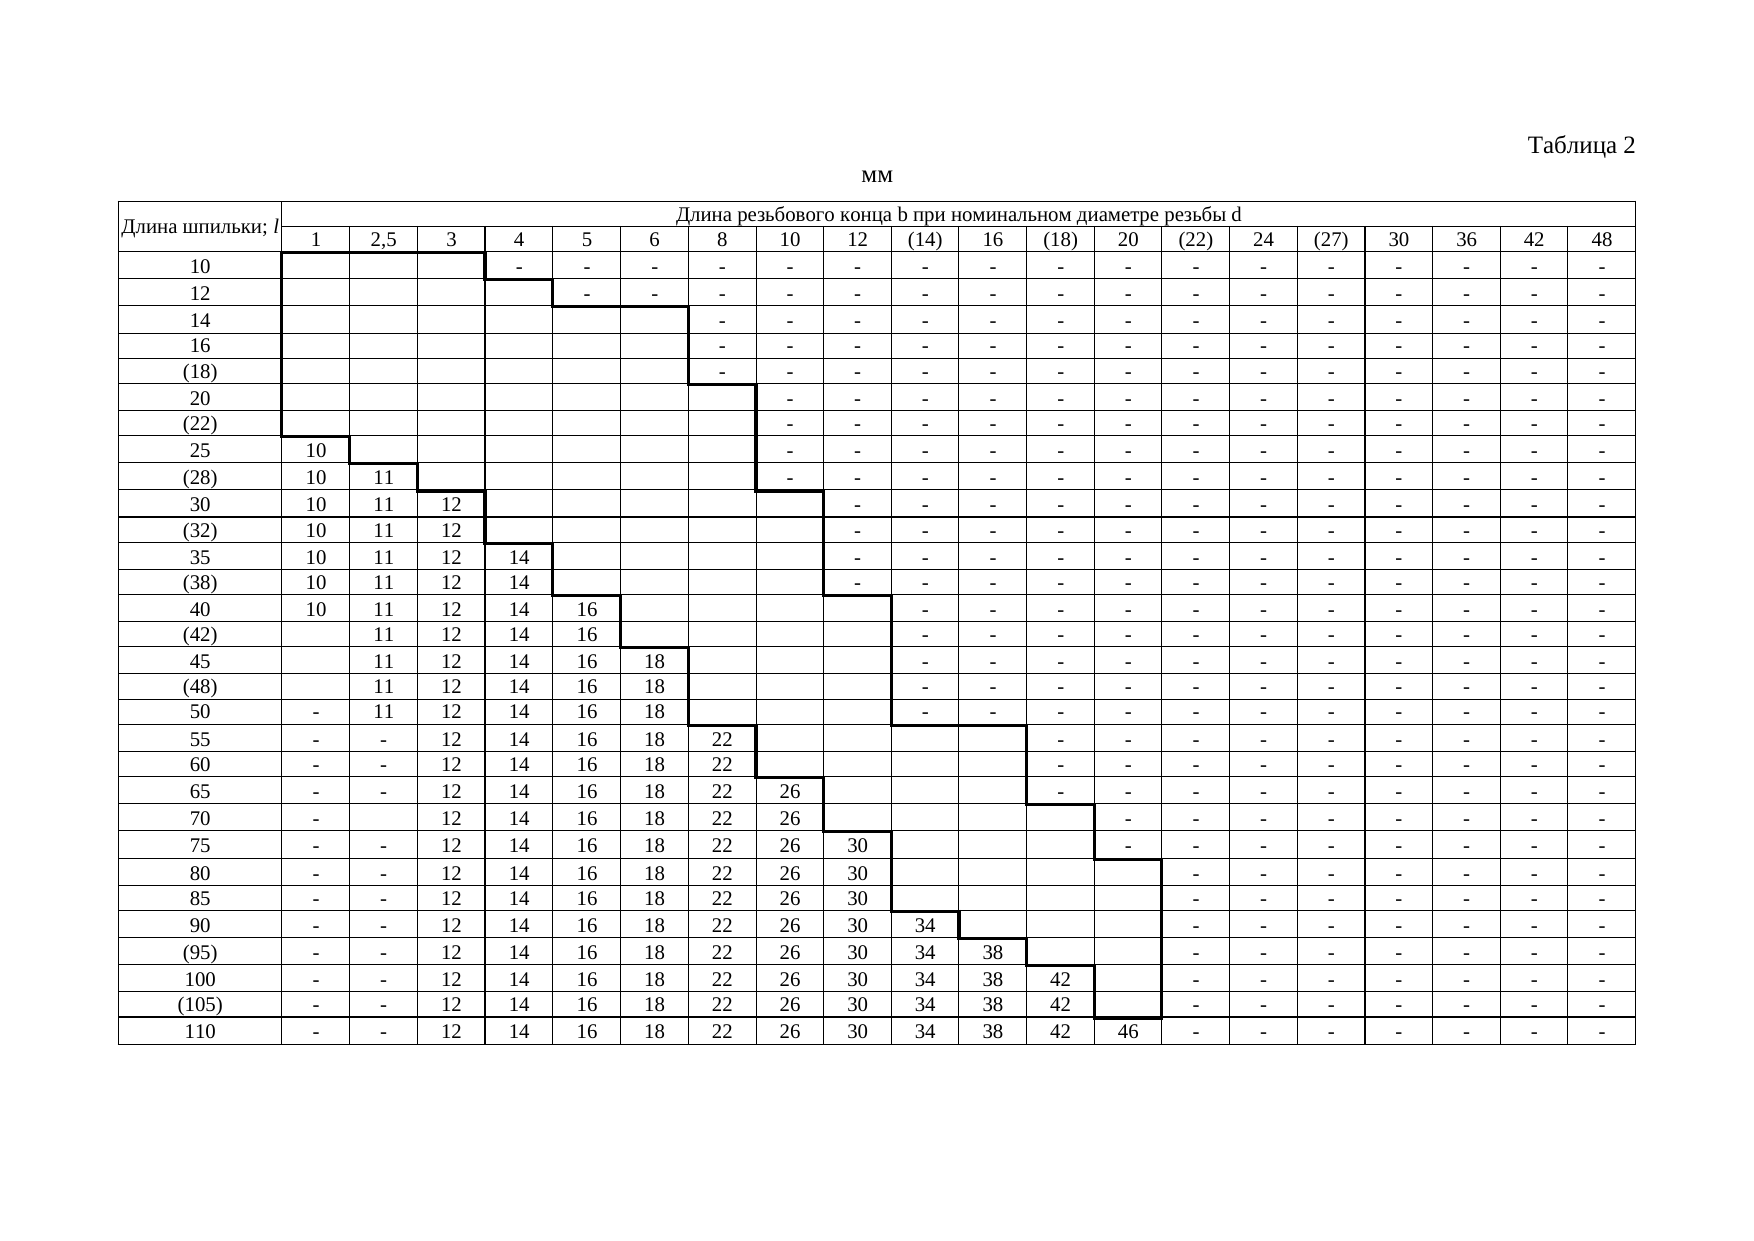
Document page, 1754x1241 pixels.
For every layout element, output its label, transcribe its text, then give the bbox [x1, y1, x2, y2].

table_cell - [1433, 359, 1500, 383]
table_cell [418, 254, 483, 278]
table_cell 30 [1366, 227, 1432, 251]
table_cell [689, 436, 754, 462]
table_cell [487, 490, 552, 516]
table_cell [486, 436, 552, 462]
table_cell [350, 306, 417, 332]
table_cell 18 [621, 911, 688, 937]
table_cell - [1433, 384, 1500, 410]
table_cell - [1501, 992, 1567, 1016]
table_cell - [1501, 647, 1567, 673]
table_cell - [1366, 359, 1432, 383]
table_cell - [1568, 436, 1635, 462]
table_cell - [1162, 490, 1229, 516]
table_cell - [1298, 1018, 1364, 1043]
table_cell - [350, 831, 417, 857]
table_cell 26 [757, 804, 822, 830]
table_cell - [1162, 777, 1229, 803]
table_cell - [1095, 411, 1161, 435]
table_cell [553, 436, 620, 462]
table_cell 38 [959, 965, 1026, 991]
table_cell 22 [689, 911, 756, 937]
table_cell 42 [1027, 967, 1093, 991]
table_cell - [1163, 859, 1229, 884]
table_cell 34 [892, 965, 958, 991]
table_cell 10 [282, 490, 349, 516]
table_cell - [959, 279, 1026, 305]
table_cell 18 [621, 992, 688, 1016]
table_cell - [487, 252, 552, 278]
table_cell - [1162, 543, 1229, 569]
table_cell - [824, 359, 891, 383]
table_cell - [1230, 725, 1297, 751]
table_cell - [1568, 752, 1635, 776]
table_cell 16 [553, 938, 620, 964]
table_cell - [959, 411, 1026, 435]
table_cell [621, 308, 687, 332]
table_cell [1096, 992, 1160, 1016]
table_cell - [350, 777, 417, 803]
table_cell 10 [282, 463, 349, 489]
table_cell - [1501, 279, 1567, 305]
table_cell - [1298, 859, 1364, 884]
table_cell - [892, 518, 958, 542]
table_cell (28) [119, 463, 281, 489]
table_cell - [1501, 570, 1567, 594]
table_cell - [282, 777, 349, 803]
table_cell - [1162, 752, 1229, 776]
table_cell - [1230, 1018, 1297, 1043]
table_cell - [1027, 411, 1094, 435]
table_cell 14 [486, 725, 552, 751]
table_cell - [1162, 436, 1229, 462]
table_cell - [1366, 490, 1432, 516]
table_cell - [825, 543, 891, 569]
table_cell 14 [486, 700, 552, 723]
table_cell 10 [119, 252, 280, 278]
table_cell - [893, 700, 958, 723]
table_cell - [1298, 252, 1364, 278]
table_cell - [1366, 777, 1432, 803]
table_cell - [1568, 938, 1635, 964]
table_cell - [1366, 992, 1432, 1016]
table_cell [554, 543, 620, 569]
table_cell - [1162, 674, 1229, 698]
table_cell 22 [689, 938, 756, 964]
table_cell [892, 777, 958, 803]
table_cell [621, 463, 688, 489]
table_cell - [1298, 752, 1364, 776]
table_cell (32) [119, 518, 281, 542]
table_cell - [758, 463, 823, 489]
table_cell - [1433, 911, 1500, 937]
table_cell - [825, 518, 891, 542]
table_cell - [1433, 804, 1500, 830]
table_cell [621, 384, 688, 410]
table_cell - [350, 725, 417, 751]
table_cell - [1501, 752, 1567, 776]
table_cell - [690, 306, 756, 332]
table_cell 10 [282, 438, 348, 462]
table_cell 11 [350, 543, 417, 569]
table_cell [553, 463, 620, 489]
table_cell 45 [119, 647, 281, 673]
table_cell - [1298, 886, 1364, 910]
table_cell - [892, 384, 958, 410]
table_cell - [892, 436, 958, 462]
table_cell - [959, 490, 1026, 516]
table_cell 14 [486, 886, 552, 910]
table_cell 26 [757, 779, 822, 803]
table_cell - [1230, 463, 1297, 489]
table_cell (38) [119, 570, 281, 594]
table_cell - [1568, 384, 1635, 410]
table_cell - [1568, 359, 1635, 383]
table_cell [1027, 806, 1093, 830]
table_cell [893, 886, 958, 910]
table_cell 5 [553, 227, 620, 251]
table_cell - [1433, 831, 1500, 857]
table_cell 12 [418, 886, 484, 910]
table_cell - [1568, 700, 1635, 723]
table_cell - [1298, 647, 1364, 673]
table_cell (48) [119, 674, 281, 698]
table_cell 12 [418, 518, 483, 542]
table_cell [1095, 911, 1160, 937]
table_cell 10 [282, 543, 349, 569]
table_cell (18) [1027, 227, 1094, 251]
table_cell - [1366, 570, 1432, 594]
table_cell [959, 727, 1025, 751]
table_cell - [1027, 647, 1094, 673]
table_cell 18 [621, 859, 688, 884]
table_cell [1096, 965, 1160, 991]
table_cell - [959, 334, 1026, 357]
table_cell - [1298, 777, 1364, 803]
table_cell - [1230, 992, 1297, 1016]
table_cell 11 [350, 595, 417, 621]
table_cell 11 [350, 647, 417, 673]
table_cell - [1095, 384, 1161, 410]
table_cell [418, 334, 484, 357]
table_cell - [1433, 518, 1500, 542]
table_cell - [1162, 570, 1229, 594]
table_cell - [892, 252, 958, 278]
table_cell 14 [486, 647, 552, 673]
table_cell 14 [119, 306, 280, 332]
table_cell [959, 859, 1026, 884]
table_cell - [1298, 359, 1364, 383]
table_cell - [892, 411, 958, 435]
table_cell 14 [486, 545, 551, 569]
table_cell - [1366, 384, 1432, 410]
table_cell [824, 674, 890, 698]
table_cell [283, 384, 349, 410]
table_cell 110 [119, 1018, 281, 1043]
table_cell [621, 570, 688, 594]
table_cell - [825, 490, 891, 516]
table_cell - [1230, 911, 1297, 937]
table_cell 26 [757, 886, 823, 910]
table_cell 14 [486, 570, 551, 594]
table_cell - [1163, 886, 1229, 910]
table_cell - [282, 859, 349, 884]
table_cell - [959, 518, 1026, 542]
table_cell - [893, 622, 958, 646]
table_cell [824, 700, 890, 723]
table_cell [350, 804, 417, 830]
table_cell 60 [119, 752, 281, 776]
table_cell - [621, 279, 688, 305]
table_cell - [1298, 490, 1364, 516]
table_cell [757, 595, 823, 621]
table_cell 36 [1433, 227, 1500, 251]
table_cell - [350, 938, 417, 964]
table_cell - [1501, 306, 1567, 332]
table_cell 18 [621, 886, 688, 910]
table_cell - [959, 622, 1026, 646]
table_cell - [1366, 436, 1432, 462]
table_cell 22 [689, 752, 754, 776]
table_cell - [959, 595, 1026, 621]
table_cell [350, 334, 417, 357]
table_cell - [1230, 777, 1297, 803]
table_cell - [1433, 965, 1500, 991]
table_cell 34 [892, 992, 958, 1016]
table_cell - [1366, 804, 1432, 830]
table_cell - [1568, 411, 1635, 435]
table_cell - [892, 570, 958, 594]
table_cell - [1298, 595, 1364, 621]
table_cell [486, 334, 552, 357]
table_cell (22) [119, 411, 280, 435]
table_cell - [1433, 859, 1500, 884]
table_cell - [757, 334, 823, 357]
table_cell - [1027, 279, 1094, 305]
table_cell - [1366, 1018, 1432, 1043]
table_cell - [1162, 622, 1229, 646]
table_cell [553, 411, 620, 435]
table_cell 26 [757, 965, 823, 991]
table_cell - [1163, 938, 1229, 964]
table_cell (95) [119, 938, 281, 964]
table_cell - [1028, 752, 1094, 776]
table_cell - [1230, 859, 1297, 884]
table_cell 34 [892, 1018, 958, 1043]
table_cell 18 [621, 700, 687, 723]
table_cell - [1366, 965, 1432, 991]
table_cell - [1027, 334, 1094, 357]
table_cell [757, 647, 823, 673]
text мм [118, 159, 1636, 188]
table_cell - [1433, 674, 1500, 698]
table_cell 46 [1095, 1020, 1161, 1043]
table_cell - [1095, 570, 1161, 594]
table_cell 14 [486, 911, 552, 937]
table_cell 34 [892, 938, 958, 964]
table_cell - [893, 595, 958, 621]
table_cell 26 [757, 992, 823, 1016]
table_cell 12 [418, 859, 484, 884]
table_cell [689, 518, 756, 542]
table_cell - [1433, 700, 1500, 723]
table_cell - [1568, 622, 1635, 646]
table_cell [350, 254, 417, 278]
table_cell 75 [119, 831, 281, 857]
table_cell 18 [621, 965, 688, 991]
table_cell 22 [689, 965, 756, 991]
table_cell [893, 831, 958, 857]
table_cell - [554, 279, 620, 305]
table_cell - [892, 463, 958, 489]
table_cell 12 [418, 804, 484, 830]
table_header Длина резьбового конца b при номинальном диаметре резьбы d [282, 202, 1635, 226]
table_cell [486, 281, 551, 305]
table_cell - [1568, 334, 1635, 357]
table_cell - [1433, 777, 1500, 803]
table_cell - [1230, 543, 1297, 569]
table_cell - [1027, 674, 1094, 698]
table_cell [758, 752, 823, 776]
table_cell - [1366, 886, 1432, 910]
table_cell - [1501, 886, 1567, 910]
table_cell - [1298, 938, 1364, 964]
table_cell 90 [119, 911, 281, 937]
table_cell [824, 597, 890, 621]
table_cell [824, 752, 891, 776]
table_cell [757, 570, 822, 594]
table_cell - [1095, 674, 1161, 698]
table_cell - [1568, 595, 1635, 621]
table_cell 14 [486, 1018, 552, 1043]
table_cell - [1501, 411, 1567, 435]
table_cell [419, 463, 484, 489]
table_cell - [959, 463, 1026, 489]
table_cell [282, 674, 349, 698]
table_cell - [1298, 700, 1364, 723]
table_cell [350, 411, 417, 435]
table_cell 100 [119, 965, 281, 991]
table_cell - [758, 411, 823, 435]
table_cell - [1366, 700, 1432, 723]
table_cell [824, 622, 890, 646]
table_cell 18 [621, 938, 688, 964]
table_cell 38 [959, 1018, 1026, 1043]
table_cell 16 [959, 227, 1026, 251]
table_cell 16 [553, 597, 619, 621]
table_cell - [1366, 279, 1432, 305]
table_cell - [690, 334, 756, 357]
table_cell - [1163, 965, 1229, 991]
table_cell [757, 700, 823, 723]
table_cell 10 [757, 227, 823, 251]
table_cell [689, 543, 756, 569]
table_cell 10 [282, 570, 349, 594]
table_cell - [1298, 965, 1364, 991]
table_cell - [1230, 700, 1297, 723]
table_cell - [1230, 595, 1297, 621]
table_cell (14) [892, 227, 958, 251]
table_cell [350, 384, 417, 410]
table_cell - [892, 490, 958, 516]
table_cell 22 [689, 804, 756, 830]
table_cell [553, 308, 620, 332]
table_cell 26 [757, 938, 823, 964]
table_cell - [959, 252, 1026, 278]
table_cell 22 [689, 992, 756, 1016]
table_cell 12 [418, 622, 484, 646]
table_cell 14 [486, 777, 552, 803]
table_cell - [1568, 1018, 1635, 1043]
table_cell - [1366, 411, 1432, 435]
table_cell - [1230, 804, 1297, 830]
table_cell - [1230, 674, 1297, 698]
table_cell - [1366, 911, 1432, 937]
table_cell - [282, 1018, 349, 1043]
table_cell [825, 777, 891, 803]
table_cell 16 [553, 700, 620, 723]
table_cell - [1501, 1018, 1567, 1043]
table_cell - [1230, 938, 1297, 964]
table_cell - [350, 1018, 417, 1043]
table_cell [486, 463, 552, 489]
table_cell - [757, 306, 823, 332]
table_cell - [1027, 384, 1094, 410]
table_cell - [1433, 992, 1500, 1016]
table_cell 22 [689, 1018, 756, 1043]
table_cell - [1230, 518, 1297, 542]
table_cell [959, 804, 1026, 830]
table_cell 10 [282, 595, 349, 621]
table_cell - [1433, 725, 1500, 751]
table_cell - [282, 831, 349, 857]
table_cell 16 [553, 777, 620, 803]
table_cell - [1568, 965, 1635, 991]
table_cell - [1027, 700, 1094, 723]
table_cell [892, 727, 958, 751]
table_cell - [1501, 859, 1567, 884]
table_cell - [1366, 334, 1432, 357]
table_cell [689, 622, 756, 646]
table_cell - [892, 359, 958, 383]
table_cell 14 [486, 859, 552, 884]
table_cell 12 [418, 777, 484, 803]
table_cell - [1298, 463, 1364, 489]
table_cell 26 [757, 911, 823, 937]
table_cell 42 [1501, 227, 1567, 251]
table_cell 34 [892, 913, 957, 937]
table_cell - [1095, 725, 1161, 751]
table_cell - [1366, 647, 1432, 673]
table_cell 14 [486, 938, 552, 964]
table_cell 11 [350, 490, 417, 516]
table_cell [418, 384, 484, 410]
table_cell - [959, 436, 1026, 462]
table_cell - [1230, 306, 1297, 332]
table_cell [621, 518, 688, 542]
table_cell - [350, 752, 417, 776]
table_cell 16 [553, 804, 620, 830]
table_cell [418, 306, 484, 332]
table_cell - [1501, 831, 1567, 857]
table_cell 11 [350, 465, 416, 489]
table_cell 18 [621, 804, 688, 830]
table_cell - [1568, 570, 1635, 594]
table_cell - [1162, 384, 1229, 410]
table_cell [622, 595, 688, 621]
table_cell - [1366, 518, 1432, 542]
table_cell - [689, 279, 756, 305]
table_cell - [1433, 306, 1500, 332]
table_cell (42) [119, 622, 281, 646]
table_cell (22) [1162, 227, 1229, 251]
table_cell - [1366, 831, 1432, 857]
table_cell - [824, 384, 891, 410]
table_cell - [1162, 700, 1229, 723]
table_cell - [1028, 777, 1094, 803]
table_cell - [1162, 518, 1229, 542]
table_cell - [1230, 622, 1297, 646]
table_cell 16 [553, 674, 620, 698]
table_cell - [959, 306, 1026, 332]
table_cell - [1095, 436, 1161, 462]
table_cell - [959, 570, 1026, 594]
table_cell - [1162, 1018, 1229, 1043]
table_cell [689, 490, 756, 516]
table_cell - [1162, 306, 1229, 332]
table_cell - [1298, 911, 1364, 937]
table_cell 16 [553, 752, 620, 776]
table_cell [487, 518, 552, 542]
table_cell - [1433, 411, 1500, 435]
table_cell 1 [282, 227, 349, 251]
table_cell - [1433, 279, 1500, 305]
table_cell 11 [350, 570, 417, 594]
table_cell - [1095, 622, 1161, 646]
table_cell [1027, 831, 1093, 857]
table_cell - [1501, 595, 1567, 621]
table_cell - [1501, 804, 1567, 830]
table_cell - [1433, 1018, 1500, 1043]
table_cell - [1027, 518, 1094, 542]
table_cell - [1027, 543, 1094, 569]
table_cell - [824, 252, 891, 278]
table_cell - [1162, 463, 1229, 489]
table_cell - [893, 647, 958, 673]
table_cell - [1366, 543, 1432, 569]
table_cell - [1433, 436, 1500, 462]
table_cell 80 [119, 859, 281, 884]
table_cell - [824, 334, 891, 357]
table_cell 18 [621, 649, 687, 673]
table_cell - [350, 859, 417, 884]
table_cell - [758, 436, 823, 462]
table_cell - [1501, 490, 1567, 516]
table_cell - [1230, 752, 1297, 776]
table_cell - [1501, 518, 1567, 542]
table_cell - [350, 992, 417, 1016]
table_cell [689, 386, 754, 410]
table_cell [689, 411, 754, 435]
table_cell - [1501, 359, 1567, 383]
table_cell 70 [119, 804, 281, 830]
table_header Длина шпильки; l [119, 202, 281, 251]
table_cell - [1027, 570, 1094, 594]
table_cell 35 [119, 543, 281, 569]
table_cell - [1568, 647, 1635, 673]
table_cell [486, 384, 552, 410]
table_cell - [1162, 647, 1229, 673]
table_cell 6 [621, 227, 688, 251]
table_cell 30 [824, 886, 890, 910]
table_cell - [1366, 595, 1432, 621]
table_cell 16 [553, 622, 619, 646]
table_cell - [1230, 886, 1297, 910]
table_cell - [959, 543, 1026, 569]
table_cell - [282, 965, 349, 991]
table_cell 50 [119, 700, 281, 723]
table_cell - [1501, 252, 1567, 278]
table_cell - [1568, 725, 1635, 751]
table_cell - [1298, 622, 1364, 646]
table_cell [758, 725, 823, 751]
table_cell 22 [689, 727, 754, 751]
table_cell - [1501, 622, 1567, 646]
table_cell - [1095, 647, 1161, 673]
table_cell [553, 384, 620, 410]
table_cell - [1501, 938, 1567, 964]
table_cell - [1366, 306, 1432, 332]
table_cell [282, 622, 349, 646]
table_cell - [1501, 334, 1567, 357]
table_cell - [1501, 725, 1567, 751]
table_cell - [824, 411, 891, 435]
table_cell - [1298, 384, 1364, 410]
table_cell - [1433, 622, 1500, 646]
table_cell 8 [689, 227, 756, 251]
table_cell [690, 700, 756, 723]
table_cell 24 [1230, 227, 1297, 251]
table_cell 12 [418, 752, 484, 776]
table_cell 12 [418, 595, 484, 621]
table_cell 16 [553, 965, 620, 991]
table_cell [283, 411, 349, 435]
table_cell [553, 518, 620, 542]
table_cell [959, 752, 1025, 776]
table_cell - [1095, 777, 1161, 803]
table_cell - [1162, 334, 1229, 357]
table_cell 3 [418, 227, 484, 251]
table_cell 22 [689, 831, 756, 857]
table_cell - [1162, 831, 1229, 857]
table_cell - [959, 359, 1026, 383]
table_cell - [1433, 490, 1500, 516]
table_cell [418, 436, 484, 462]
table_cell - [1501, 777, 1567, 803]
table_cell 12 [418, 674, 484, 698]
table_cell 12 [418, 992, 484, 1016]
table_cell - [1230, 252, 1297, 278]
table_cell - [1298, 992, 1364, 1016]
table_cell - [1433, 463, 1500, 489]
table_cell - [1298, 334, 1364, 357]
table_cell - [1095, 543, 1161, 569]
table_cell 12 [418, 543, 484, 569]
table_cell [1095, 861, 1160, 884]
table_cell - [1230, 831, 1297, 857]
table_cell - [282, 700, 349, 723]
table_cell - [1568, 306, 1635, 332]
table_cell [554, 570, 620, 594]
table_cell 12 [418, 570, 484, 594]
table_cell 12 [418, 965, 484, 991]
table_cell - [1162, 804, 1229, 830]
table_cell - [824, 436, 891, 462]
table_cell - [1096, 804, 1161, 830]
table_cell [553, 359, 620, 383]
table_cell - [1366, 252, 1432, 278]
table_cell - [1568, 911, 1635, 937]
table_cell - [1366, 674, 1432, 698]
table_cell - [1230, 647, 1297, 673]
table_cell 42 [1027, 992, 1093, 1016]
table_cell [418, 411, 484, 435]
table_cell - [1433, 647, 1500, 673]
table_cell - [282, 752, 349, 776]
table_cell [689, 595, 756, 621]
table_cell - [1163, 911, 1229, 937]
table_cell - [959, 647, 1026, 673]
table_cell 11 [350, 622, 417, 646]
table_cell - [1501, 911, 1567, 937]
table_cell - [892, 543, 958, 569]
table_cell 16 [553, 886, 620, 910]
table_cell [959, 831, 1026, 857]
table_cell - [282, 804, 349, 830]
table_cell [486, 306, 552, 332]
table_cell - [1027, 463, 1094, 489]
table_cell 30 [119, 490, 281, 516]
table_cell - [1027, 622, 1094, 646]
table_cell - [1028, 725, 1094, 751]
table_cell - [1501, 965, 1567, 991]
table_cell 30 [824, 938, 891, 964]
table_cell 25 [119, 436, 281, 462]
table_cell [893, 859, 958, 884]
table_cell - [825, 570, 891, 594]
table_cell - [757, 279, 823, 305]
table_cell 14 [486, 674, 552, 698]
table_cell [690, 647, 756, 673]
table_cell (105) [119, 992, 281, 1016]
table_cell 30 [824, 992, 891, 1016]
table_cell - [1298, 543, 1364, 569]
table_cell - [1162, 411, 1229, 435]
table_cell [1095, 938, 1160, 964]
table_cell - [1298, 411, 1364, 435]
table_cell 10 [282, 518, 349, 542]
table_cell 12 [418, 831, 484, 857]
table_cell 18 [621, 831, 688, 857]
table_cell [689, 463, 754, 489]
table_cell 14 [486, 992, 552, 1016]
table_cell [350, 359, 417, 383]
table_cell [825, 804, 891, 830]
table_cell [283, 279, 349, 305]
table_cell [486, 359, 552, 383]
table_cell 18 [621, 752, 688, 776]
table_cell [757, 543, 822, 569]
table_cell [621, 411, 688, 435]
table_cell - [1568, 463, 1635, 489]
table_cell - [758, 384, 823, 410]
table_cell [757, 674, 823, 698]
table_cell - [959, 384, 1026, 410]
table_cell [892, 804, 958, 830]
table_cell 18 [621, 725, 688, 751]
table_cell - [282, 725, 349, 751]
table_cell - [1095, 490, 1161, 516]
table_cell - [1568, 518, 1635, 542]
table_cell - [1298, 306, 1364, 332]
table_cell - [959, 700, 1026, 723]
table_cell 12 [418, 911, 484, 937]
table_cell 16 [553, 725, 620, 751]
table_cell 12 [418, 1018, 484, 1043]
table_cell - [1433, 752, 1500, 776]
table_cell - [1230, 436, 1297, 462]
table_cell - [1162, 595, 1229, 621]
table_cell [1028, 938, 1094, 964]
table_cell - [1501, 700, 1567, 723]
table_cell - [1230, 965, 1297, 991]
table_cell - [1162, 725, 1229, 751]
table_cell 22 [689, 777, 756, 803]
table_cell [892, 752, 958, 776]
table_cell 14 [486, 965, 552, 991]
table_cell [621, 359, 687, 383]
table_cell [283, 334, 349, 357]
table_cell 16 [553, 1018, 620, 1043]
table_cell - [1027, 359, 1094, 383]
table_cell - [1568, 543, 1635, 569]
table_cell - [1298, 831, 1364, 857]
table_cell - [1230, 490, 1297, 516]
table_cell [1027, 911, 1094, 937]
table_cell 30 [824, 859, 890, 884]
table_cell [283, 359, 349, 383]
table_cell - [1433, 252, 1500, 278]
table_cell - [1433, 334, 1500, 357]
table_cell 12 [119, 279, 280, 305]
table_cell 16 [553, 859, 620, 884]
table_cell - [1230, 359, 1297, 383]
table_cell - [1433, 886, 1500, 910]
table_cell 22 [689, 859, 756, 884]
table_cell - [824, 463, 891, 489]
table_cell - [1230, 570, 1297, 594]
table_cell 40 [119, 595, 281, 621]
table_cell 48 [1568, 227, 1635, 251]
table_cell - [1027, 252, 1094, 278]
table_cell - [282, 911, 349, 937]
table_cell 20 [119, 384, 280, 410]
table_cell - [690, 359, 756, 383]
table_cell [689, 570, 756, 594]
table_cell - [1162, 279, 1229, 305]
table_cell - [1162, 252, 1229, 278]
table_cell - [1501, 384, 1567, 410]
table_cell - [892, 334, 958, 357]
table_cell [418, 279, 484, 305]
table_cell [959, 886, 1026, 910]
table_cell - [1568, 674, 1635, 698]
table_cell - [1433, 570, 1500, 594]
table_cell - [1568, 252, 1635, 278]
table_cell [621, 490, 688, 516]
table_cell - [1568, 279, 1635, 305]
table_cell - [1433, 595, 1500, 621]
table_cell [1027, 886, 1094, 910]
table_cell - [1095, 752, 1161, 776]
table_cell - [1095, 463, 1161, 489]
table_cell 12 [824, 227, 891, 251]
table_cell - [350, 886, 417, 910]
table_cell 20 [1095, 227, 1161, 251]
table_cell - [1027, 595, 1094, 621]
table_cell - [1298, 674, 1364, 698]
table_cell [961, 911, 1026, 937]
table_cell - [1095, 595, 1161, 621]
table_cell - [757, 252, 823, 278]
table_cell [350, 279, 417, 305]
table_cell - [1366, 463, 1432, 489]
table_cell - [1162, 359, 1229, 383]
table_cell - [1027, 490, 1094, 516]
table_cell - [757, 359, 823, 383]
table_cell - [1501, 674, 1567, 698]
table_cell - [1095, 359, 1161, 383]
table_cell - [1366, 725, 1432, 751]
table_cell 18 [621, 1018, 688, 1043]
table_cell [553, 334, 620, 357]
table_cell 26 [757, 859, 823, 884]
table_cell - [1433, 938, 1500, 964]
table_cell - [1568, 859, 1635, 884]
table_cell 30 [824, 833, 890, 857]
table_cell 55 [119, 725, 281, 751]
table_cell 30 [824, 1018, 891, 1043]
table_cell 18 [621, 777, 688, 803]
table_cell 22 [689, 886, 756, 910]
table_cell 4 [486, 227, 552, 251]
table_cell 14 [486, 752, 552, 776]
table_cell - [1433, 543, 1500, 569]
table_cell - [1095, 279, 1161, 305]
table_cell - [1027, 306, 1094, 332]
table_cell 11 [350, 700, 417, 723]
table_cell [418, 359, 484, 383]
table_cell (27) [1298, 227, 1364, 251]
table_cell 12 [418, 938, 484, 964]
table_cell - [1298, 279, 1364, 305]
table_cell [621, 436, 688, 462]
table_cell 14 [486, 622, 552, 646]
table_cell - [1230, 334, 1297, 357]
table_cell [622, 622, 688, 646]
table_cell - [1027, 436, 1094, 462]
table_cell - [1568, 490, 1635, 516]
table_cell 85 [119, 886, 281, 910]
table_cell 14 [486, 804, 552, 830]
table_cell - [350, 911, 417, 937]
table_cell - [1501, 463, 1567, 489]
table_cell 65 [119, 777, 281, 803]
table_cell 16 [553, 831, 620, 857]
table_cell - [282, 938, 349, 964]
table_cell - [1501, 436, 1567, 462]
table_cell 14 [486, 831, 552, 857]
table_cell - [1568, 831, 1635, 857]
table_cell - [1096, 831, 1161, 857]
table_cell [757, 622, 823, 646]
table_cell [824, 725, 891, 751]
table_cell - [1366, 859, 1432, 884]
table_cell 42 [1027, 1018, 1094, 1043]
table_cell 38 [959, 940, 1025, 964]
table_cell - [1501, 543, 1567, 569]
table_cell - [892, 306, 958, 332]
table_cell - [1366, 622, 1432, 646]
table_cell - [1230, 279, 1297, 305]
table_cell 16 [553, 992, 620, 1016]
table_cell 30 [824, 965, 891, 991]
table_cell - [824, 306, 891, 332]
table_cell 2,5 [350, 227, 417, 251]
table_cell 16 [119, 334, 280, 357]
table_cell 12 [418, 700, 484, 723]
table_cell [283, 306, 349, 332]
table_cell - [689, 252, 756, 278]
table_cell - [1230, 411, 1297, 435]
table_cell 11 [350, 518, 417, 542]
table_cell [283, 254, 349, 278]
table_cell - [1095, 518, 1161, 542]
table_cell - [350, 965, 417, 991]
table_cell 12 [418, 647, 484, 673]
table_cell - [893, 674, 958, 698]
table_cell [690, 674, 756, 698]
table_cell 11 [350, 674, 417, 698]
table_cell - [1095, 306, 1161, 332]
table_cell - [1298, 725, 1364, 751]
table_cell - [1163, 992, 1229, 1016]
table_cell - [1095, 334, 1161, 357]
table_cell - [1298, 804, 1364, 830]
table_cell (18) [119, 359, 280, 383]
table_cell - [1230, 384, 1297, 410]
table_cell [1095, 886, 1160, 910]
table_cell 18 [621, 674, 687, 698]
table_cell [282, 647, 349, 673]
table_cell - [1568, 992, 1635, 1016]
table_cell - [621, 252, 688, 278]
table_cell - [1298, 518, 1364, 542]
table_cell 16 [553, 647, 620, 673]
table_cell 30 [824, 911, 891, 937]
table_cell [486, 411, 552, 435]
table_cell - [1568, 777, 1635, 803]
table_cell - [824, 279, 891, 305]
table_cell - [1095, 700, 1161, 723]
table_cell [757, 518, 822, 542]
table_cell - [1095, 252, 1161, 278]
table_cell 14 [486, 595, 552, 621]
table_cell [824, 647, 890, 673]
table_cell [351, 436, 417, 462]
table_cell - [1366, 752, 1432, 776]
table_cell 12 [418, 493, 483, 516]
table_cell - [1366, 938, 1432, 964]
table_cell - [282, 886, 349, 910]
table_cell 26 [757, 831, 823, 857]
table_cell [1027, 859, 1094, 884]
table_cell [959, 777, 1025, 803]
table_cell - [1298, 570, 1364, 594]
table_cell 16 [553, 911, 620, 937]
table_cell 38 [959, 992, 1026, 1016]
table_cell [757, 493, 822, 516]
table_cell - [1298, 436, 1364, 462]
table_cell - [282, 992, 349, 1016]
table_cell - [1568, 804, 1635, 830]
table_cell [621, 543, 688, 569]
table_cell 26 [757, 1018, 823, 1043]
text Таблица 2 [118, 131, 1636, 159]
table_cell 12 [418, 725, 484, 751]
table_cell - [959, 674, 1026, 698]
table_cell - [553, 252, 620, 278]
table_cell [553, 490, 620, 516]
table_cell [621, 334, 687, 357]
table_cell - [892, 279, 958, 305]
table_cell - [1568, 886, 1635, 910]
